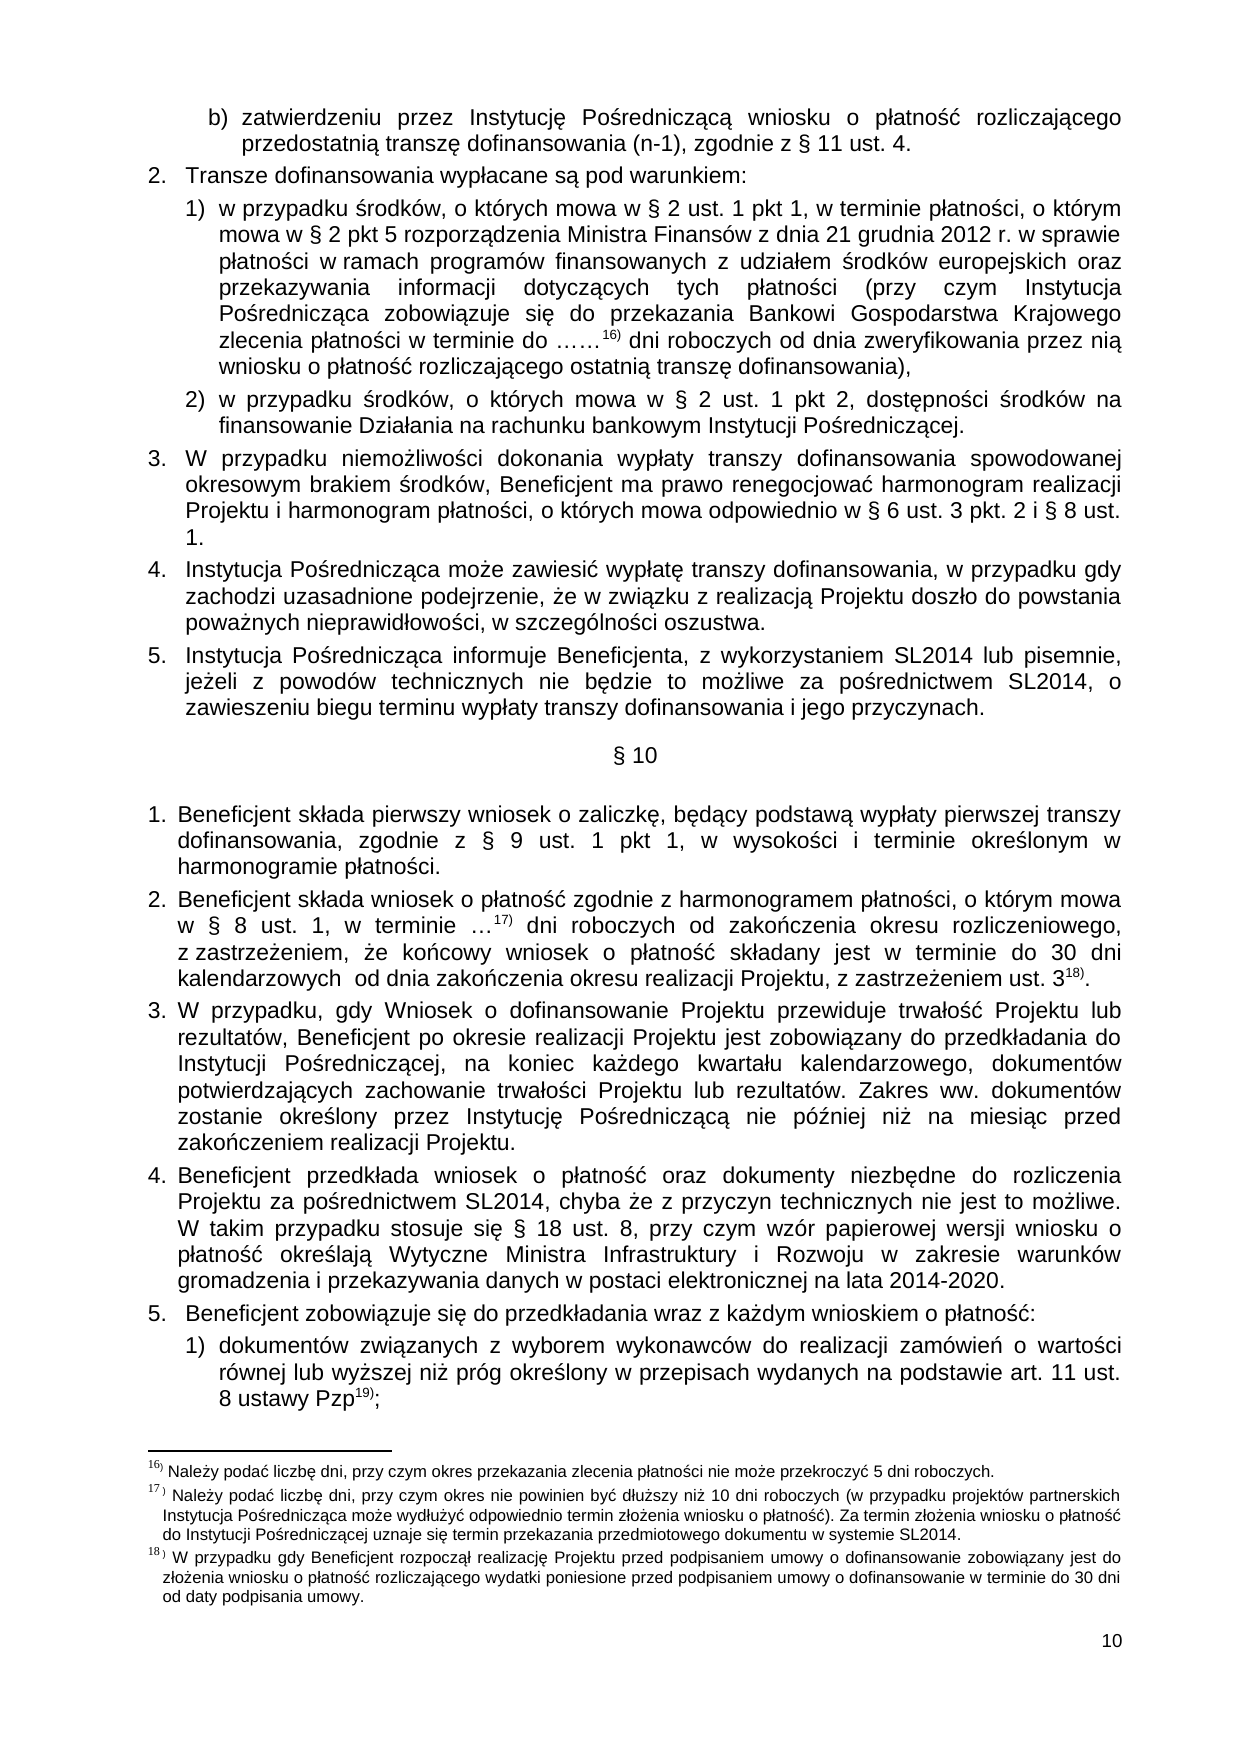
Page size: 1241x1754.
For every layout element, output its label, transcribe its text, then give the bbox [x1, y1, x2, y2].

list Beneficjent przedkłada wniosek o płatność oraz dokumenty niezbędne do rozliczenia Projektu za pośrednictwem SL2014, chyba że z przyczyn technicznych nie jest to możliwe. W takim przypadku stosuje się § 18 ust. 8, przy czym wzór papierowej wersji wniosku o płatność określają Wytyczne Ministra Infrastruktury i Rozwoju w zakresie warunków gromadzenia i przekazywania danych w postaci elektronicznej na lata 2014-2020. [148, 1162, 1122, 1294]
list w przypadku środków, o których mowa w § 2 ust. 1 pkt 2, dostępności środków na finansowanie Działania na rachunku bankowym Instytucji Pośredniczącej. [185, 386, 1122, 438]
list W przypadku, gdy Wniosek o dofinansowanie Projektu przewiduje trwałość Projektu lub rezultatów, Beneficjent po okresie realizacji Projektu jest zobowiązany do przedkładania do Instytucji Pośredniczącej, na koniec każdego kwartału kalendarzowego, dokumentów potwierdzających zachowanie trwałości Projektu lub rezultatów. Zakres ww. dokumentów zostanie określony przez Instytucję Pośredniczącą nie później niż na miesiąc przed zakończeniem realizacji Projektu. [148, 997, 1122, 1156]
list Instytucja Pośrednicząca może zawiesić wypłatę transzy dofinansowania, w przypadku gdy zachodzi uzasadnione podejrzenie, że w związku z realizacją Projektu doszło do powstania poważnych nieprawidłowości, w szczególności oszustwa. [148, 556, 1122, 635]
list zatwierdzeniu przez Instytucję Pośredniczącą wniosku o płatność rozliczającego przedostatnią transzę dofinansowania (n-1), zgodnie z § 11 ust. 4. [208, 103, 1122, 156]
subtitle § 10 [148, 742, 1122, 768]
list Instytucja Pośrednicząca informuje Beneficjenta, z wykorzystaniem SL2014 lub pisemnie, jeżeli z powodów technicznych nie będzie to możliwe za pośrednictwem SL2014, o zawieszeniu biegu terminu wypłaty transzy dofinansowania i jego przyczynach. [148, 642, 1122, 721]
list Beneficjent składa wniosek o płatność zgodnie z harmonogramem płatności, o którym mowa w § 8 ust. 1, w terminie …) dni roboczych od zakończenia okresu rozliczeniowego, z zastrzeżeniem, że końcowy wniosek o płatność składany jest w terminie do 30 dni kalendarzowych od dnia zakończenia okresu realizacji Projektu, z zastrzeżeniem ust. 3). [148, 886, 1122, 991]
list Beneficjent składa pierwszy wniosek o zaliczkę, będący podstawą wypłaty pierwszej transzy dofinansowania, zgodnie z § 9 ust. 1 pkt 1, w wysokości i terminie określonym w harmonogramie płatności. [148, 801, 1122, 879]
list dokumentów związanych z wyborem wykonawców do realizacji zamówień o wartości równej lub wyższej niż próg określony w przepisach wydanych na podstawie art. 11 ust. 8 ustawy Pzp); [185, 1332, 1122, 1412]
list Transze dofinansowania wypłacane są pod warunkiem: [148, 162, 1122, 189]
list W przypadku niemożliwości dokonania wypłaty transzy dofinansowania spowodowanej okresowym brakiem środków, Beneficjent ma prawo renegocjować harmonogram realizacji Projektu i harmonogram płatności, o których mowa odpowiednio w § 6 ust. 3 pkt. 2 i § 8 ust. 1. [148, 445, 1122, 550]
list Beneficjent zobowiązuje się do przedkładania wraz z każdym wnioskiem o płatność: [148, 1300, 1122, 1326]
list w przypadku środków, o których mowa w § 2 ust. 1 pkt 1, w terminie płatności, o którym mowa w § 2 pkt 5 rozporządzenia Ministra Finansów z dnia 21 grudnia 2012 r. w sprawie płatności w ramach programów finansowanych z udziałem środków europejskich oraz przekazywania informacji dotyczących tych płatności (przy czym Instytucja Pośrednicząca zobowiązuje się do przekazania Bankowi Gospodarstwa Krajowego zlecenia płatności w terminie do ……) dni roboczych od dnia zweryfikowania przez nią wniosku o płatność rozliczającego ostatnią transzę dofinansowania), [185, 195, 1122, 379]
